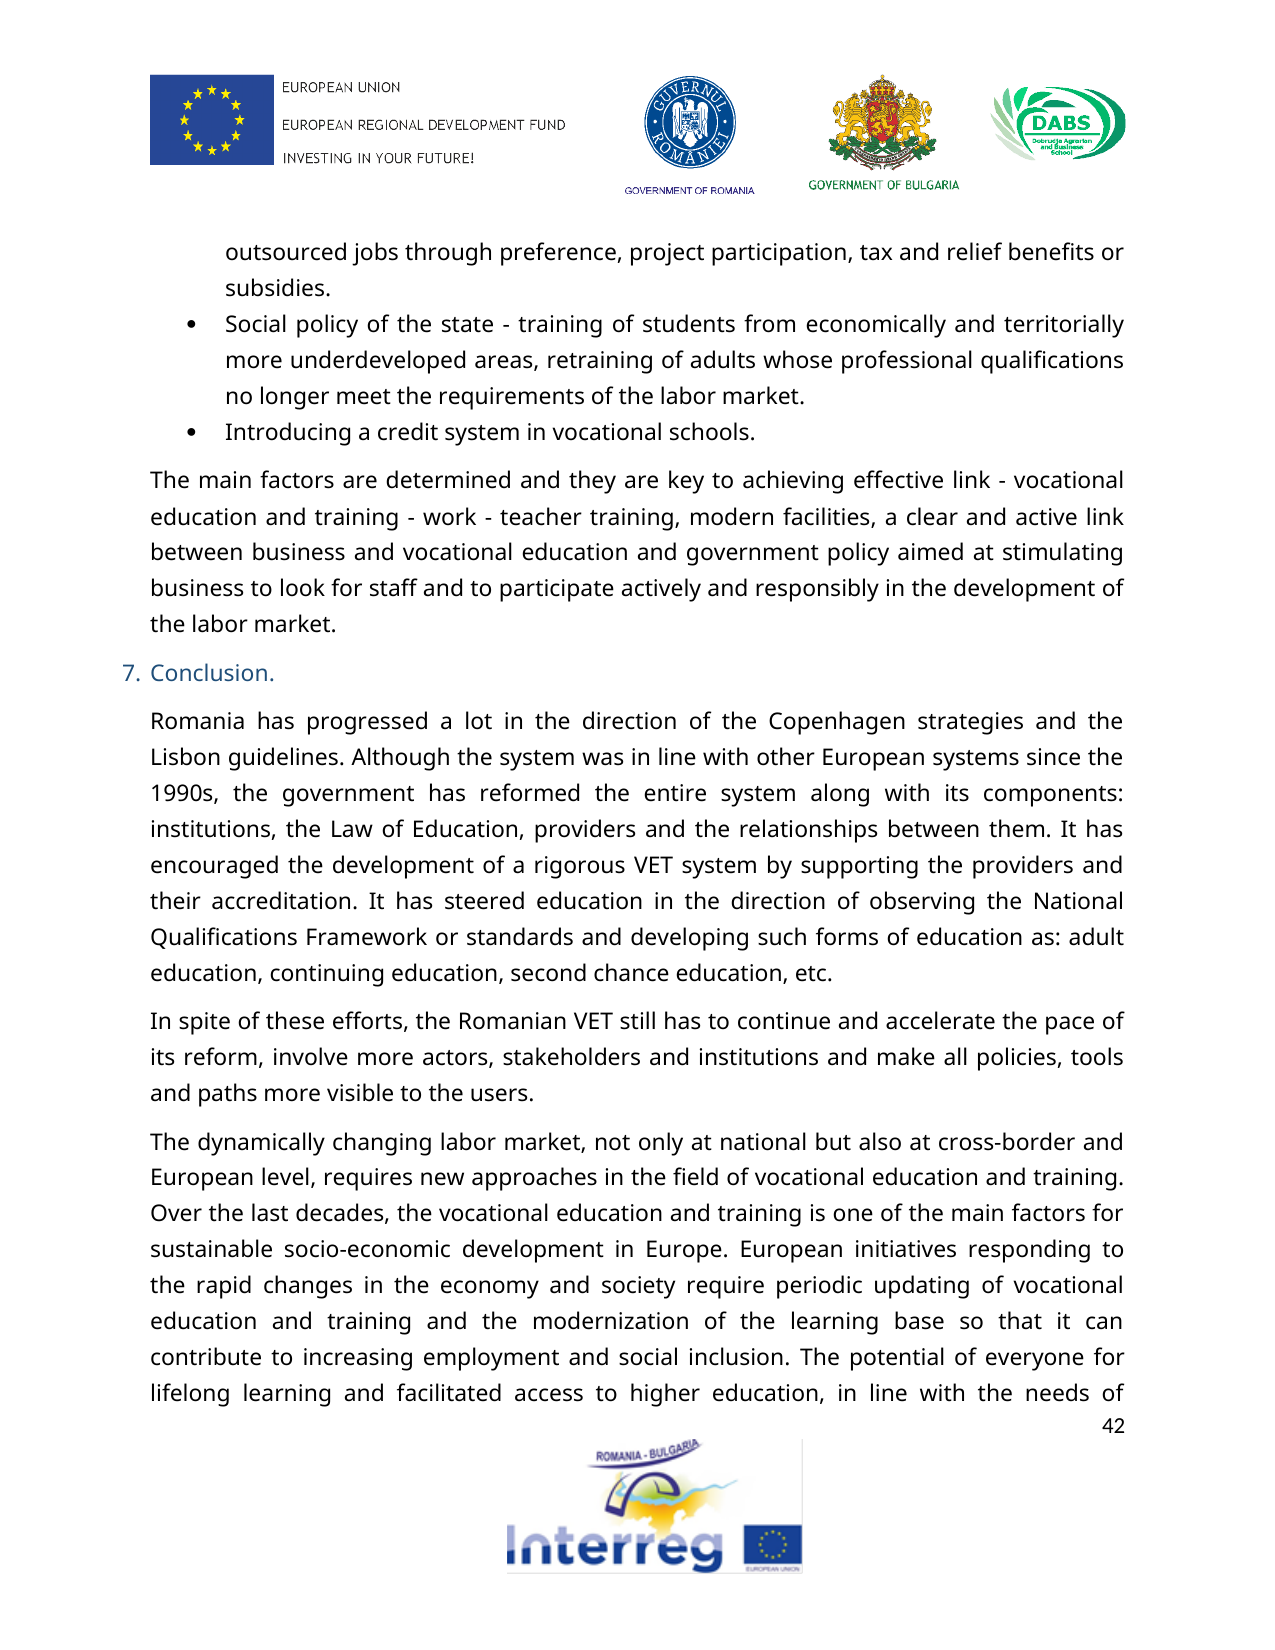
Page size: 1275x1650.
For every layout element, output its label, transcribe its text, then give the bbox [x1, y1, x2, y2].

text Romania has progressed a lot in the direction of the Copenhagen strategies and the Lisbon guidelines. Although the system was in line with other European systems since the 1990s, the government has reformed the entire system along with its components: institutions, the Law of Education, providers and the relationships between them. It has encouraged the development of a rigorous VET system by supporting the providers and their accreditation. It has steered education in the direction of observing the National Qualifications Framework or standards and developing such forms of education as: adult education, continuing education, second chance education, etc. [150, 705, 1125, 988]
list Conclusion. [122, 657, 1125, 688]
text In spite of these efforts, the Romanian VET still has to continue and accelerate the pace of its reform, involve more actors, stakeholders and institutions and make all policies, tools and paths more visible to the users. [150, 1005, 1125, 1108]
text The main factors are determined and they are key to achieving effective link - vocational education and training - work - teacher training, modern facilities, a clear and active link between business and vocational education and government policy aimed at stimulating business to look for staff and to participate actively and responsibly in the development of the labor market. [150, 464, 1125, 639]
picture [507, 1439, 804, 1575]
list Introducing a credit system in vocational schools. [187, 416, 1125, 447]
picture [150, 74, 1126, 194]
list Social policy of the state - training of students from economically and territorially more underdeveloped areas, retraining of adults whose professional qualifications no longer meet the requirements of the labor market. [187, 308, 1125, 411]
